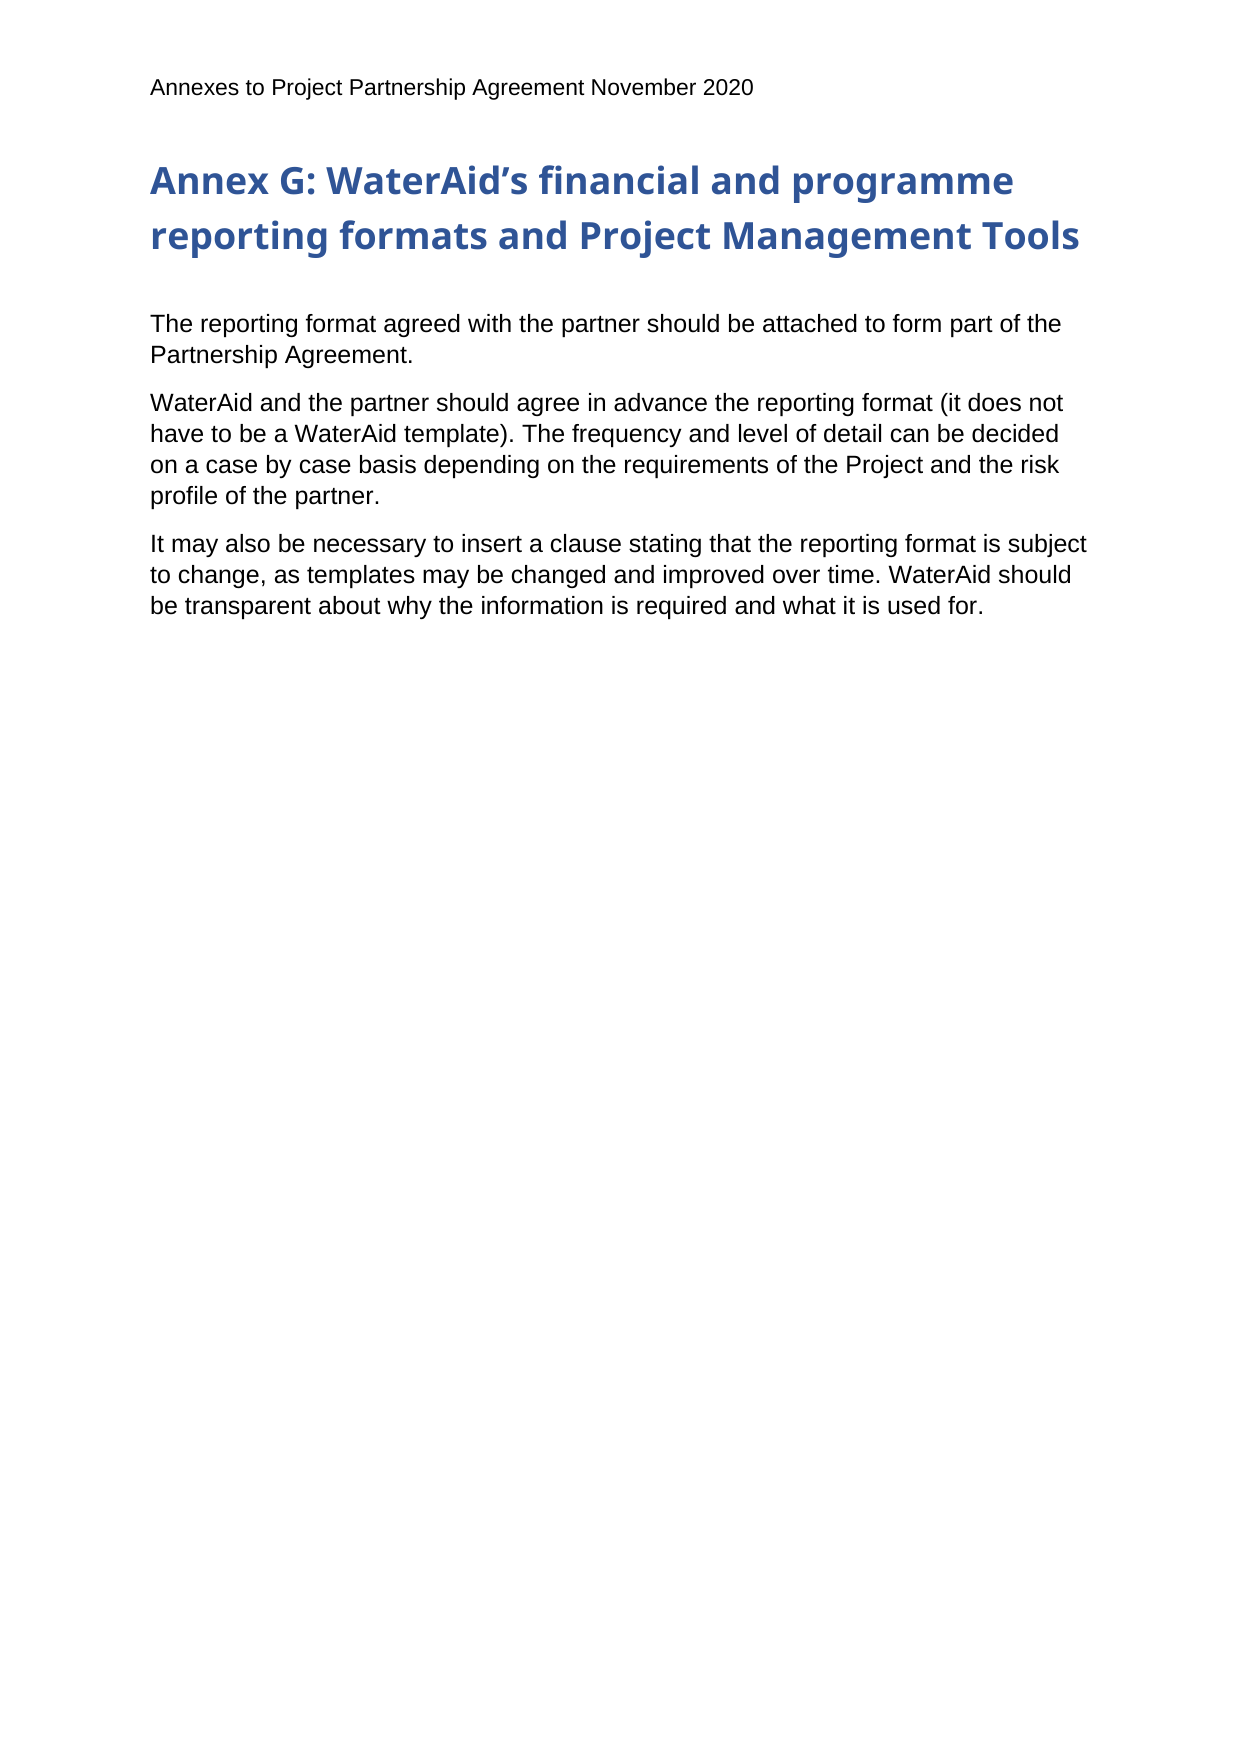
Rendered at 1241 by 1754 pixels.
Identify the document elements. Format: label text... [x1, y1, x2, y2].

text WaterAid and the partner should agree in advance the reporting format (it does not have to be a WaterAid template). The frequency and level of detail can be decided on a case by case basis depending on the requirements of the Project and the risk profile of the partner. [150, 388, 1090, 510]
subtitle Annex G: WaterAid’s financial and programme reporting formats and Project Management Tools [150, 154, 1090, 260]
text It may also be necessary to insert a clause stating that the reporting format is subject to change, as templates may be changed and improved over time. WaterAid should be transparent about why the information is required and what it is used for. [150, 529, 1090, 620]
text The reporting format agreed with the partner should be attached to form part of the Partnership Agreement. [150, 309, 1090, 369]
